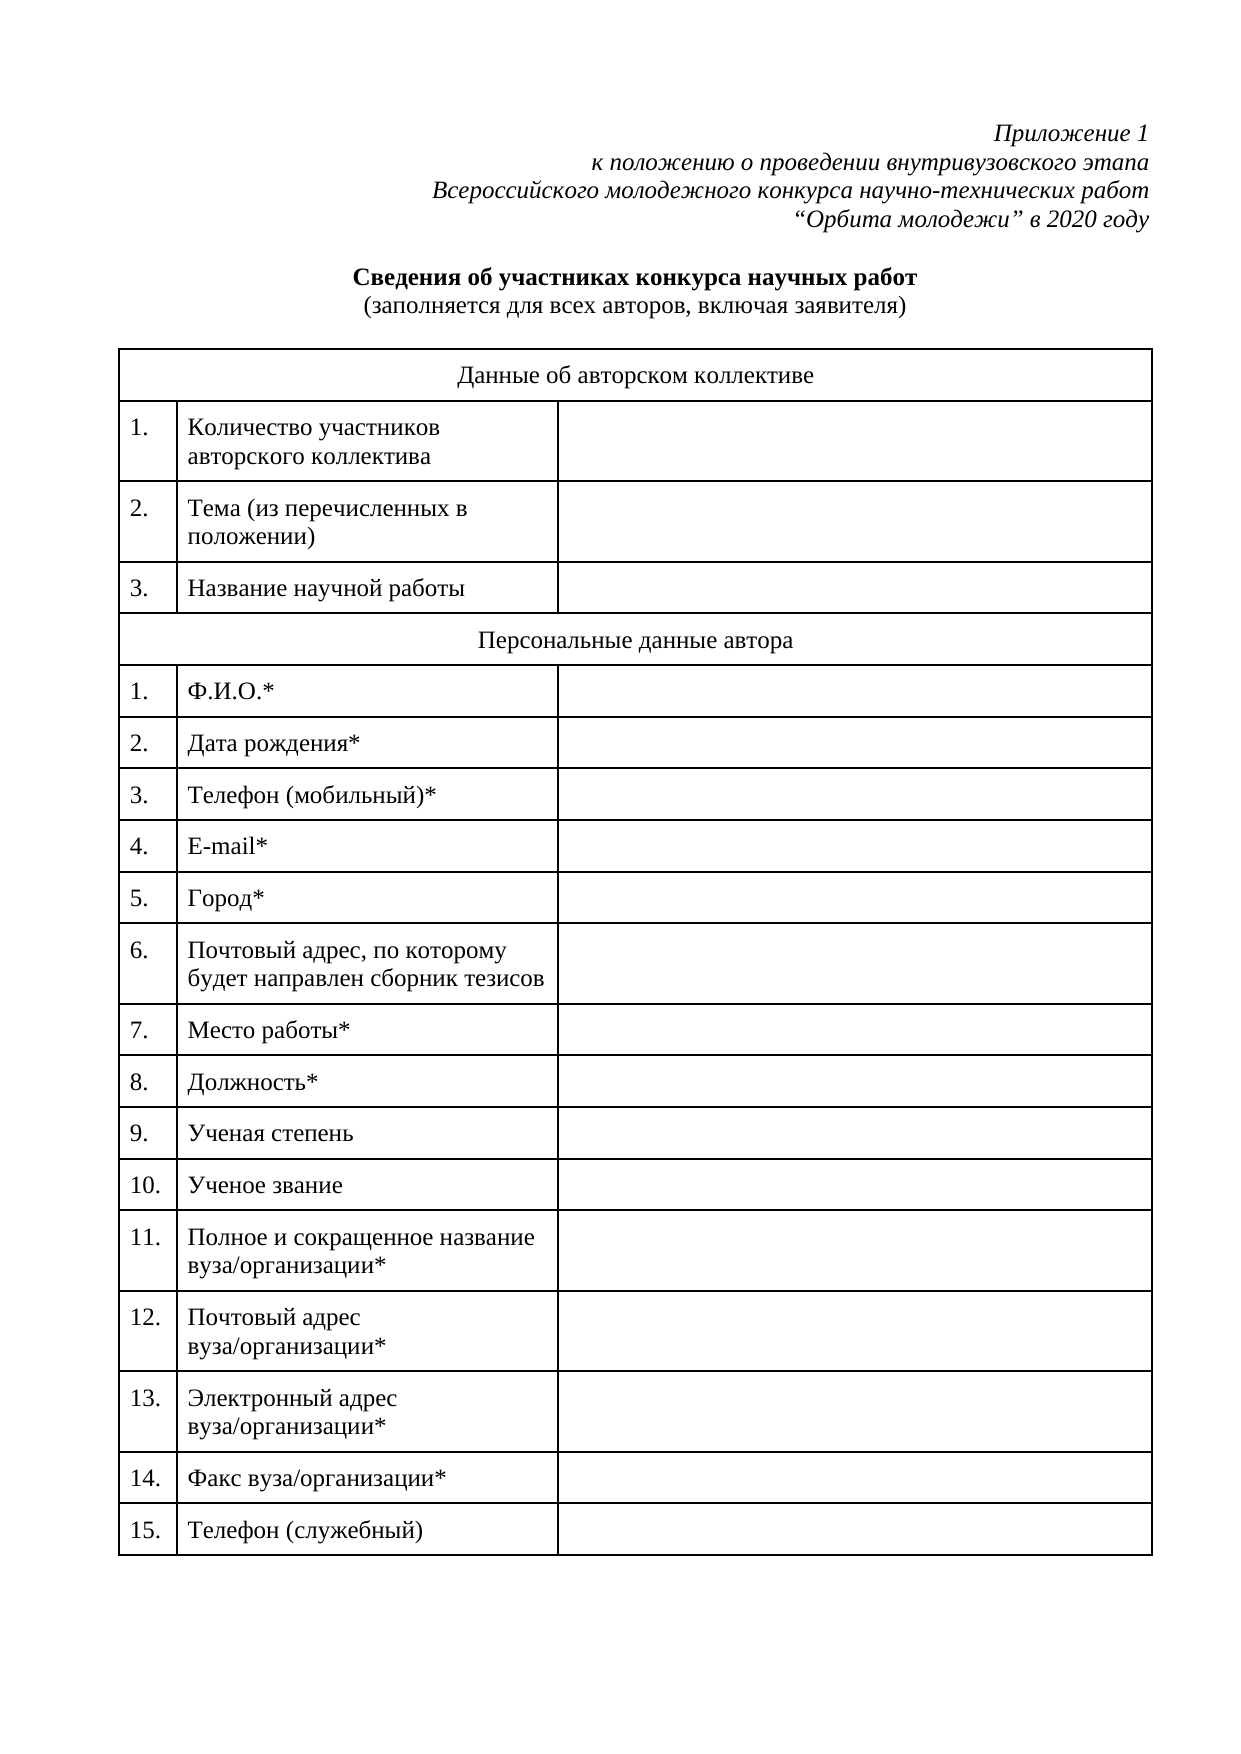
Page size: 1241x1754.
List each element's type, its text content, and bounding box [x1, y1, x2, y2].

table_cell [559, 1160, 1151, 1209]
table_cell 3. [120, 769, 176, 819]
table_cell Ученое звание [178, 1160, 557, 1209]
table_cell 2. [120, 482, 176, 561]
table_cell Количество участников авторского коллектива [178, 402, 557, 480]
table_cell [559, 718, 1151, 767]
table_cell 2. [120, 718, 176, 767]
table_cell [559, 1211, 1151, 1290]
table_cell [559, 563, 1151, 612]
text Сведения об участниках конкурса научных работ [118, 262, 1152, 291]
text “Орбита молодежи” в 2020 году [118, 204, 1152, 233]
table_cell [559, 1292, 1151, 1370]
table_cell Ученая степень [178, 1108, 557, 1158]
table_cell [559, 924, 1151, 1003]
table_cell [559, 769, 1151, 819]
table_cell Персональные данные автора [120, 614, 1151, 664]
table_cell 1. [120, 402, 176, 480]
table_cell [559, 1453, 1151, 1502]
table_cell [559, 402, 1151, 480]
table_cell [559, 1504, 1151, 1554]
table_cell [559, 1372, 1151, 1451]
table_cell Дата рождения* [178, 718, 557, 767]
table_cell 12. [120, 1292, 176, 1370]
table_cell 14. [120, 1453, 176, 1502]
table_cell Название научной работы [178, 563, 557, 612]
table_cell [559, 666, 1151, 716]
table_cell E-mail* [178, 821, 557, 871]
table_cell Ф.И.О.* [178, 666, 557, 716]
table_cell Электронный адрес вуза/организации* [178, 1372, 557, 1451]
table_cell 11. [120, 1211, 176, 1290]
table_cell 15. [120, 1504, 176, 1554]
text Приложение 1 [118, 118, 1152, 147]
table_cell [559, 873, 1151, 922]
table_cell 10. [120, 1160, 176, 1209]
table_cell Почтовый адрес вуза/организации* [178, 1292, 557, 1370]
table_cell Факс вуза/организации* [178, 1453, 557, 1502]
table_cell [559, 821, 1151, 871]
table_cell Полное и сокращенное название вуза/организации* [178, 1211, 557, 1290]
table_cell Должность* [178, 1056, 557, 1106]
table_cell Место работы* [178, 1005, 557, 1054]
table_cell 1. [120, 666, 176, 716]
table_cell 13. [120, 1372, 176, 1451]
text к положению о проведении внутривузовского этапа [118, 147, 1152, 176]
table_cell [559, 1056, 1151, 1106]
table_cell 4. [120, 821, 176, 871]
table_cell 7. [120, 1005, 176, 1054]
table_cell 3. [120, 563, 176, 612]
table_cell [559, 1108, 1151, 1158]
table_cell 5. [120, 873, 176, 922]
table_cell 9. [120, 1108, 176, 1158]
table_cell [559, 1005, 1151, 1054]
table_cell 8. [120, 1056, 176, 1106]
text (заполняется для всех авторов, включая заявителя) [118, 291, 1152, 319]
table_cell Тема (из перечисленных в положении) [178, 482, 557, 561]
table_cell Почтовый адрес, по которому будет направлен сборник тезисов [178, 924, 557, 1003]
table_cell Телефон (служебный) [178, 1504, 557, 1554]
table_cell Город* [178, 873, 557, 922]
table_cell Телефон (мобильный)* [178, 769, 557, 819]
text Всероссийского молодежного конкурса научно-технических работ [118, 176, 1152, 204]
table_cell [559, 482, 1151, 561]
table_header Данные об авторском коллективе [120, 350, 1151, 400]
table_cell 6. [120, 924, 176, 1003]
